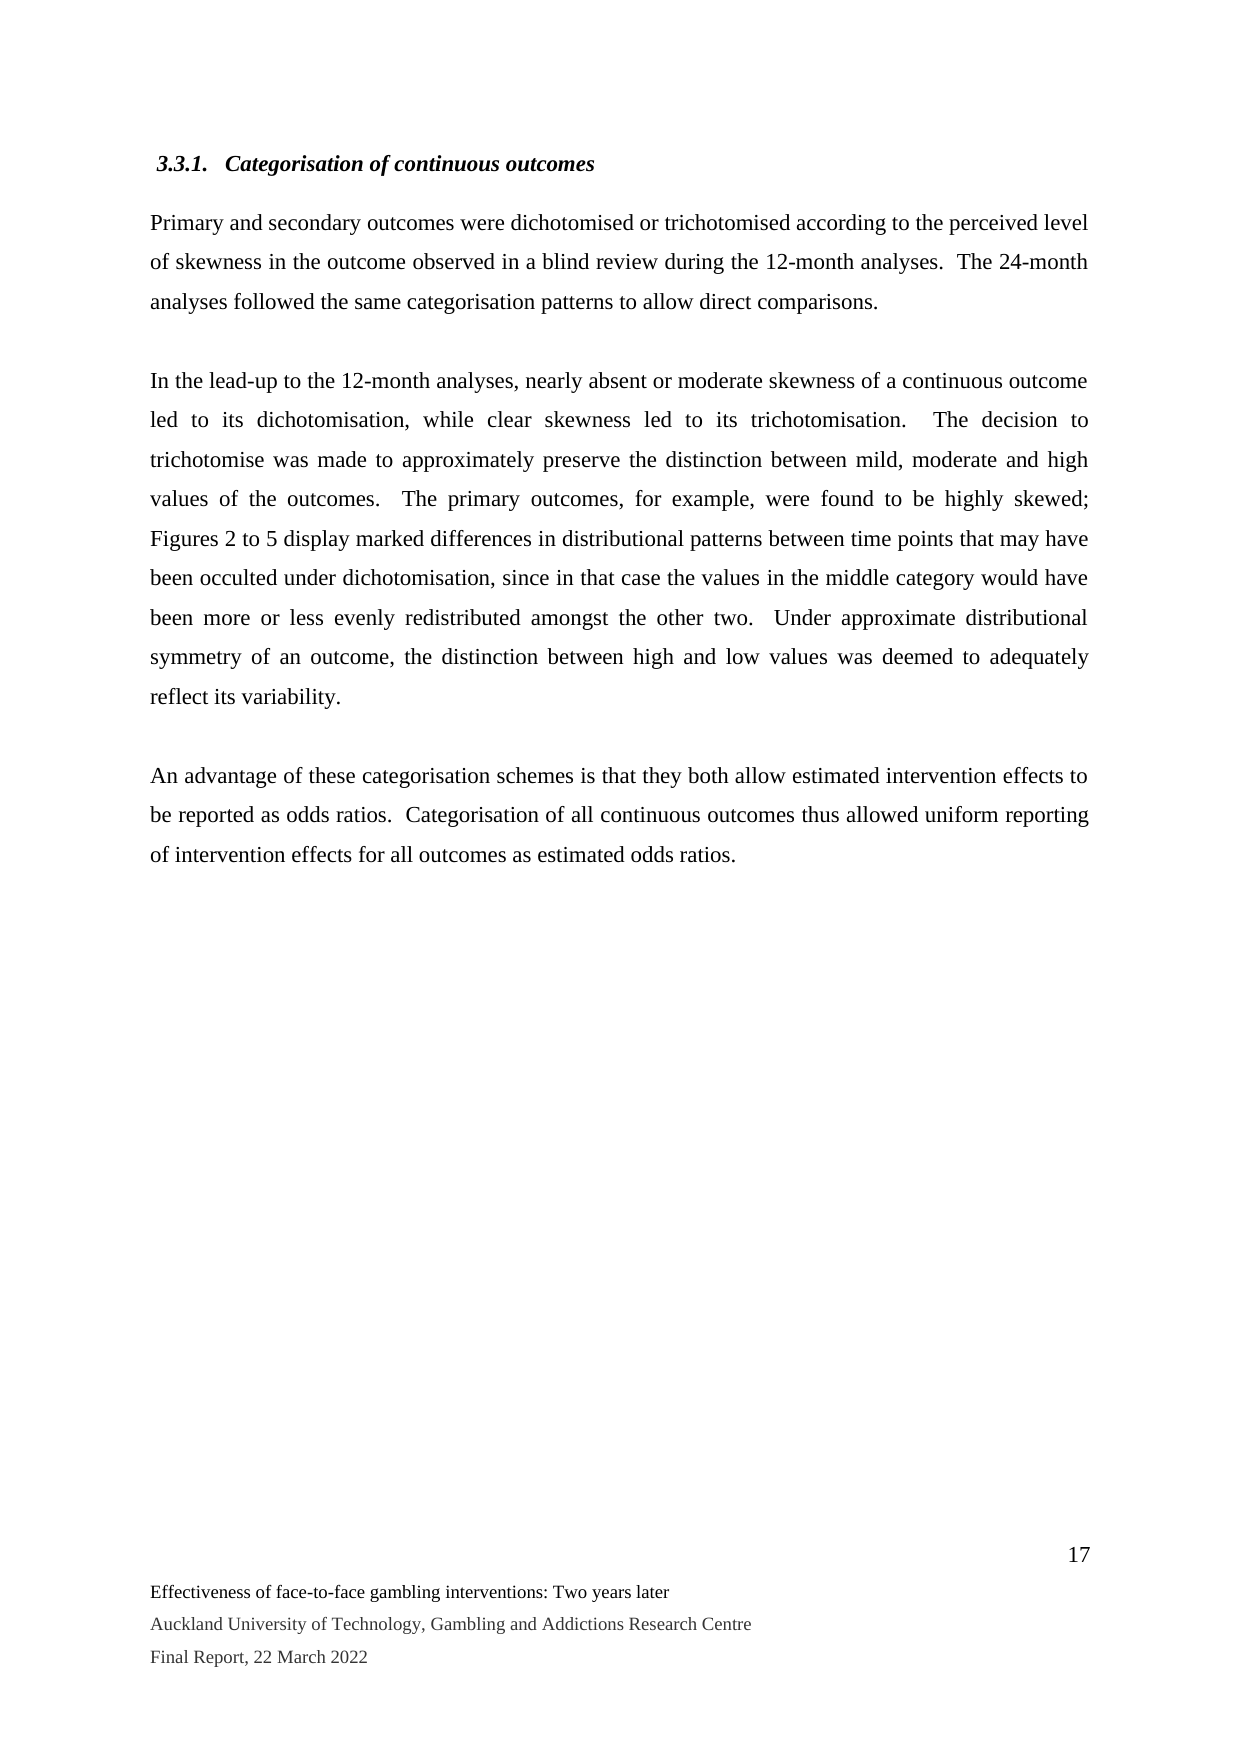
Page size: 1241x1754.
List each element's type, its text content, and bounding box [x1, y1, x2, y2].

text Categorisation of continuous outcomes [157, 150, 1090, 176]
text Primary and secondary outcomes were dichotomised or trichotomised according to the perceived level of skewness in the outcome observed in a blind review during the 12-month analyses. The 24-month analyses followed the same categorisation patterns to allow direct comparisons. [150, 209, 1090, 314]
text In the lead-up to the 12-month analyses, nearly absent or moderate skewness of a continuous outcome led to its dichotomisation, while clear skewness led to its trichotomisation. The decision to trichotomise was made to approximately preserve the distinction between mild, moderate and high values of the outcomes. The primary outcomes, for example, were found to be highly skewed; Figures 2 to 5 display marked differences in distributional patterns between time points that may have been occulted under dichotomisation, since in that case the values in the middle category would have been more or less evenly redistributed amongst the other two. Under approximate distributional symmetry of an outcome, the distinction between high and low values was deemed to adequately reflect its variability. [150, 367, 1090, 709]
text An advantage of these categorisation schemes is that they both allow estimated intervention effects to be reported as odds ratios. Categorisation of all continuous outcomes thus allowed uniform reporting of intervention effects for all outcomes as estimated odds ratios. [150, 762, 1090, 867]
